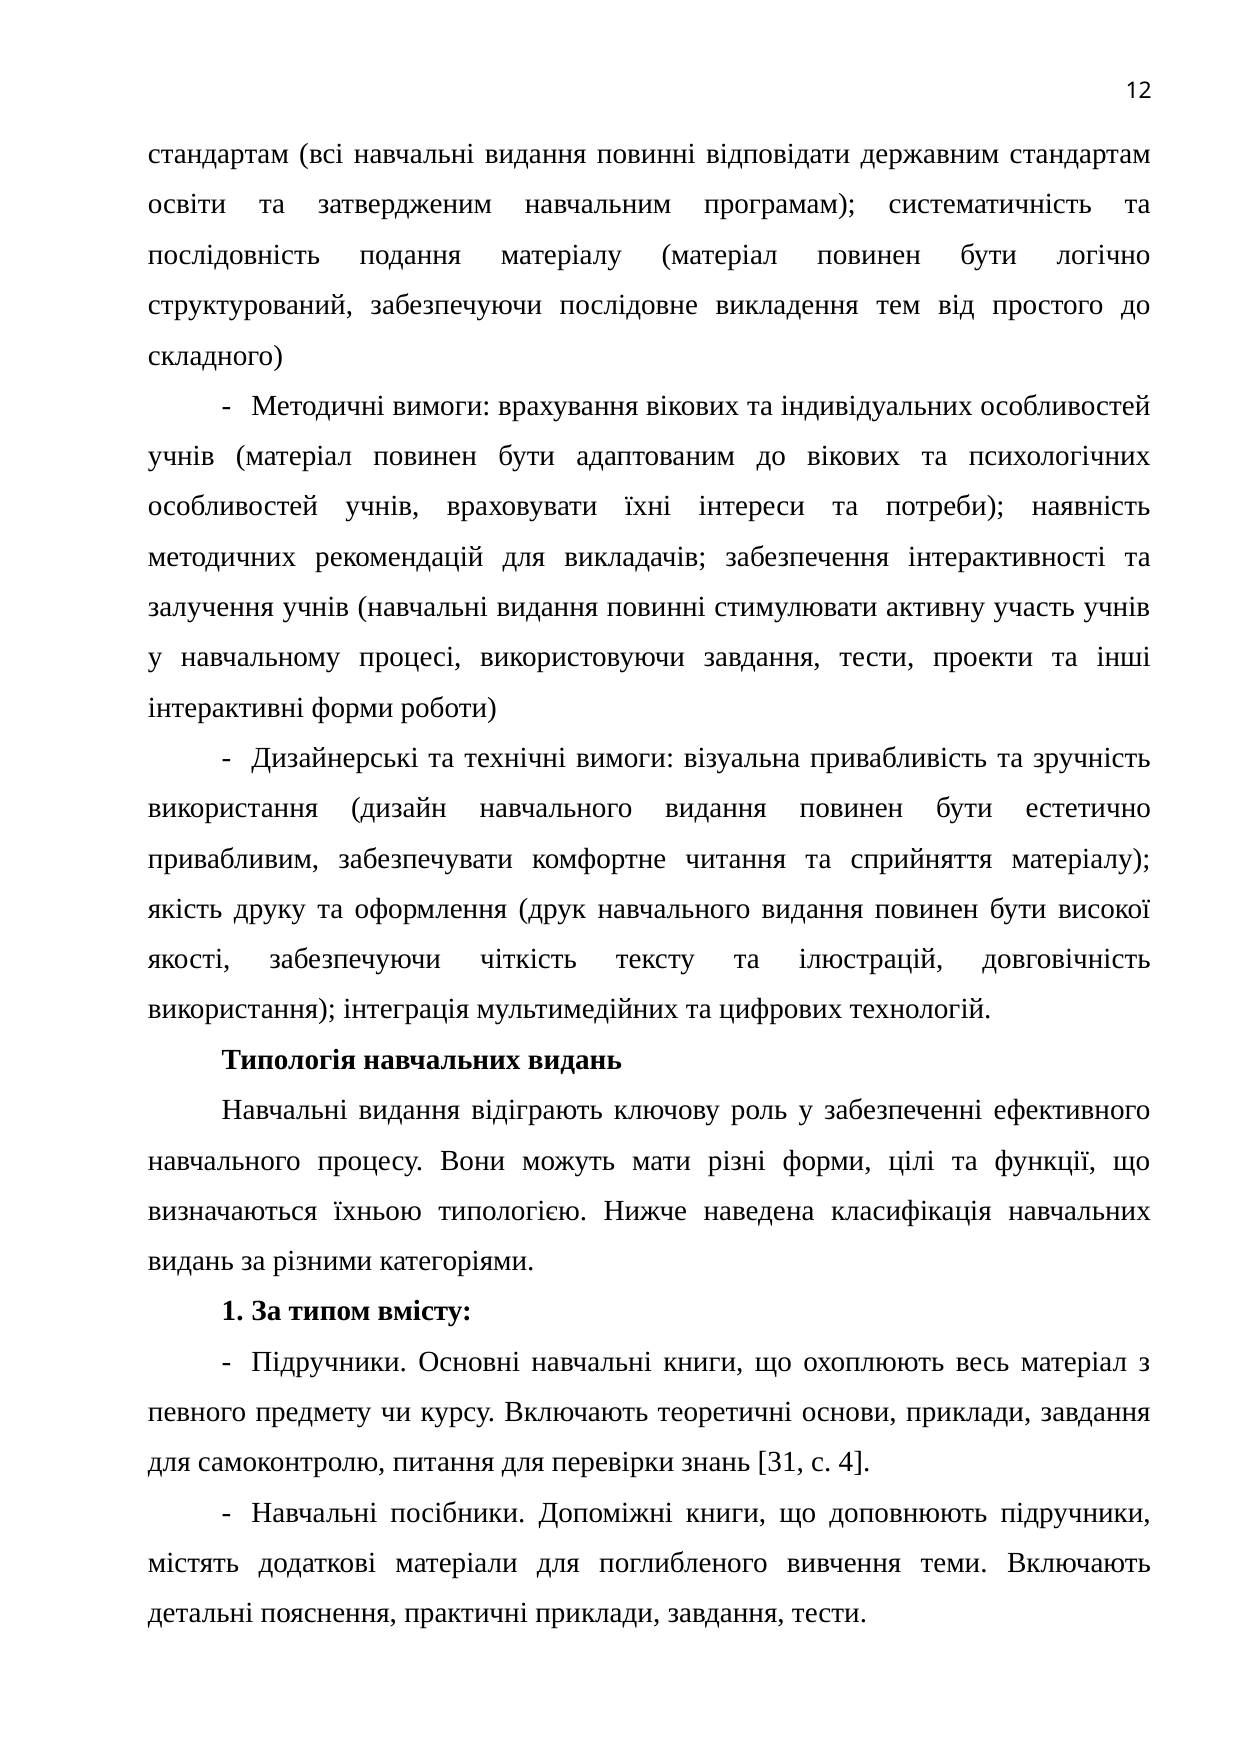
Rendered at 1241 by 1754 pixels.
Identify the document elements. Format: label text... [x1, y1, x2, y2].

list Дизайнерські та технічні вимоги: візуальна привабливість та зручність використання (дизайн навчального видання повинен бути естетично привабливим, забезпечувати комфортне читання та сприйняття матеріалу); якість друку та оформлення (друк навчального видання повинен бути високої якості, забезпечуючи чіткість тексту та ілюстрацій, довговічність використання); інтеграція мультимедійних та цифрових технологій. [148, 740, 1152, 1025]
list Навчальні посібники. Допоміжні книги, що доповнюють підручники, містять додаткові матеріали для поглибленого вивчення теми. Включають детальні пояснення, практичні приклади, завдання, тести. [148, 1495, 1152, 1629]
list Методичні вимоги: врахування вікових та індивідуальних особливостей учнів (матеріал повинен бути адаптованим до вікових та психологічних особливостей учнів, враховувати їхні інтереси та потреби); наявність методичних рекомендацій для викладачів; забезпечення інтерактивності та залучення учнів (навчальні видання повинні стимулювати активну участь учнів у навчальному процесі, використовуючи завдання, тести, проекти та інші інтерактивні форми роботи) [148, 388, 1152, 723]
list За типом вмісту: [148, 1293, 1152, 1327]
text Типологія навчальних видань [148, 1042, 1152, 1076]
list Підручники. Основні навчальні книги, що охоплюють весь матеріал з певного предмету чи курсу. Включають теоретичні основи, приклади, завдання для самоконтролю, питання для перевірки знань [31, с. 4]. [148, 1344, 1152, 1478]
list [148, 136, 1152, 371]
text Навчальні видання відіграють ключову роль у забезпеченні ефективного навчального процесу. Вони можуть мати різні форми, цілі та функції, що визначаються їхньою типологією. Нижче наведена класифікація навчальних видань за різними категоріями. [148, 1092, 1152, 1277]
